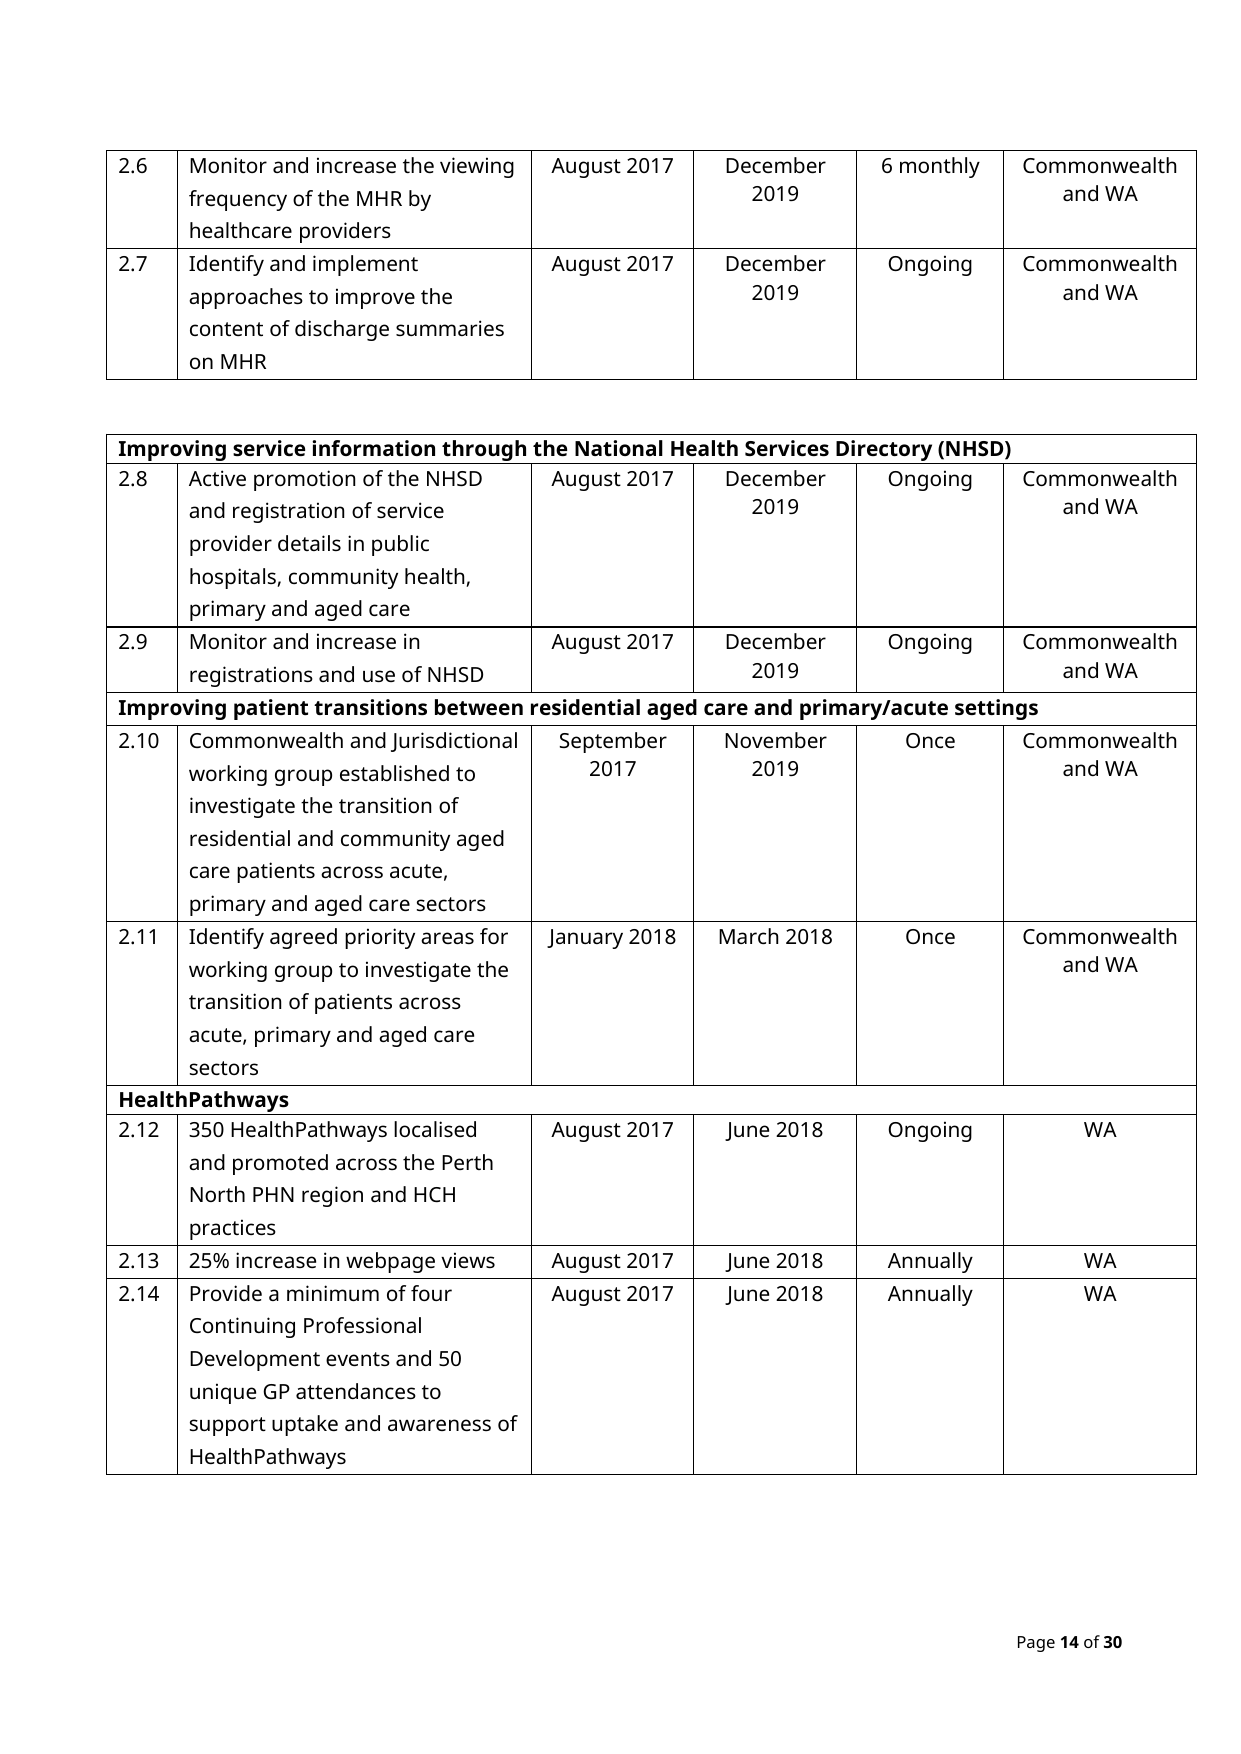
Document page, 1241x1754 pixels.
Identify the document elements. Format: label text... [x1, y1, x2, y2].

table_cell 2.7 [107, 249, 177, 379]
table_cell Monitor and increase the viewing frequency of the MHR by healthcare providers [178, 151, 531, 248]
table_cell Annually [857, 1279, 1003, 1474]
table_cell August 2017 [532, 249, 693, 379]
table_cell August 2017 [532, 151, 693, 248]
table_cell 2.6 [107, 151, 177, 248]
table_cell Improving patient transitions between residential aged care and primary/acute settings [107, 693, 1196, 725]
table_cell HealthPathways [107, 1086, 1196, 1114]
table_cell 2.14 [107, 1279, 177, 1474]
table_cell 2.11 [107, 922, 177, 1084]
table_cell November 2019 [694, 726, 856, 921]
table_cell 25% increase in webpage views [178, 1246, 531, 1278]
table_cell 2.12 [107, 1115, 177, 1245]
table_cell June 2018 [694, 1115, 856, 1245]
table_cell December 2019 [694, 464, 856, 626]
table_cell Active promotion of the NHSD and registration of service provider details in public hospitals, community health, primary and aged care [178, 464, 531, 626]
table_cell WA [1004, 1115, 1196, 1245]
table_cell August 2017 [532, 1279, 693, 1474]
table_cell Ongoing [857, 249, 1003, 379]
table_cell August 2017 [532, 1246, 693, 1278]
table_cell August 2017 [532, 464, 693, 626]
table_cell Monitor and increase in registrations and use of NHSD [178, 628, 531, 692]
table_cell WA [1004, 1246, 1196, 1278]
table_cell December 2019 [694, 628, 856, 692]
table_cell 2.9 [107, 628, 177, 692]
table_cell June 2018 [694, 1246, 856, 1278]
table_cell Commonwealth and WA [1004, 726, 1196, 921]
table_cell WA [1004, 1279, 1196, 1474]
table_cell Commonwealth and WA [1004, 922, 1196, 1084]
table_cell September 2017 [532, 726, 693, 921]
table_cell Identify agreed priority areas for working group to investigate the transition of patients across acute, primary and aged care sectors [178, 922, 531, 1084]
table_cell 2.13 [107, 1246, 177, 1278]
table_cell Annually [857, 1246, 1003, 1278]
table_cell Identify and implement approaches to improve the content of discharge summaries on MHR [178, 249, 531, 379]
table_cell Commonwealth and WA [1004, 249, 1196, 379]
table_cell December 2019 [694, 151, 856, 248]
table_cell Ongoing [857, 464, 1003, 626]
table_cell Commonwealth and Jurisdictional working group established to investigate the transition of residential and community aged care patients across acute, primary and aged care sectors [178, 726, 531, 921]
table_cell December 2019 [694, 249, 856, 379]
table_cell 6 monthly [857, 151, 1003, 248]
table_cell 2.10 [107, 726, 177, 921]
table_cell Commonwealth and WA [1004, 628, 1196, 692]
table_cell Provide a minimum of four Continuing Professional Development events and 50 unique GP attendances to support uptake and awareness of HealthPathways [178, 1279, 531, 1474]
table_cell August 2017 [532, 1115, 693, 1245]
table_cell 350 HealthPathways localised and promoted across the Perth North PHN region and HCH practices [178, 1115, 531, 1245]
table_cell June 2018 [694, 1279, 856, 1474]
table_cell 2.8 [107, 464, 177, 626]
table_cell Once [857, 726, 1003, 921]
table_cell Commonwealth and WA [1004, 464, 1196, 626]
table_cell March 2018 [694, 922, 856, 1084]
table_cell January 2018 [532, 922, 693, 1084]
table_cell Ongoing [857, 1115, 1003, 1245]
table_cell Once [857, 922, 1003, 1084]
table_cell August 2017 [532, 628, 693, 692]
table_cell Ongoing [857, 628, 1003, 692]
table_cell Commonwealth and WA [1004, 151, 1196, 248]
table_header Improving service information through the National Health Services Directory (NHSD) [107, 435, 1196, 463]
